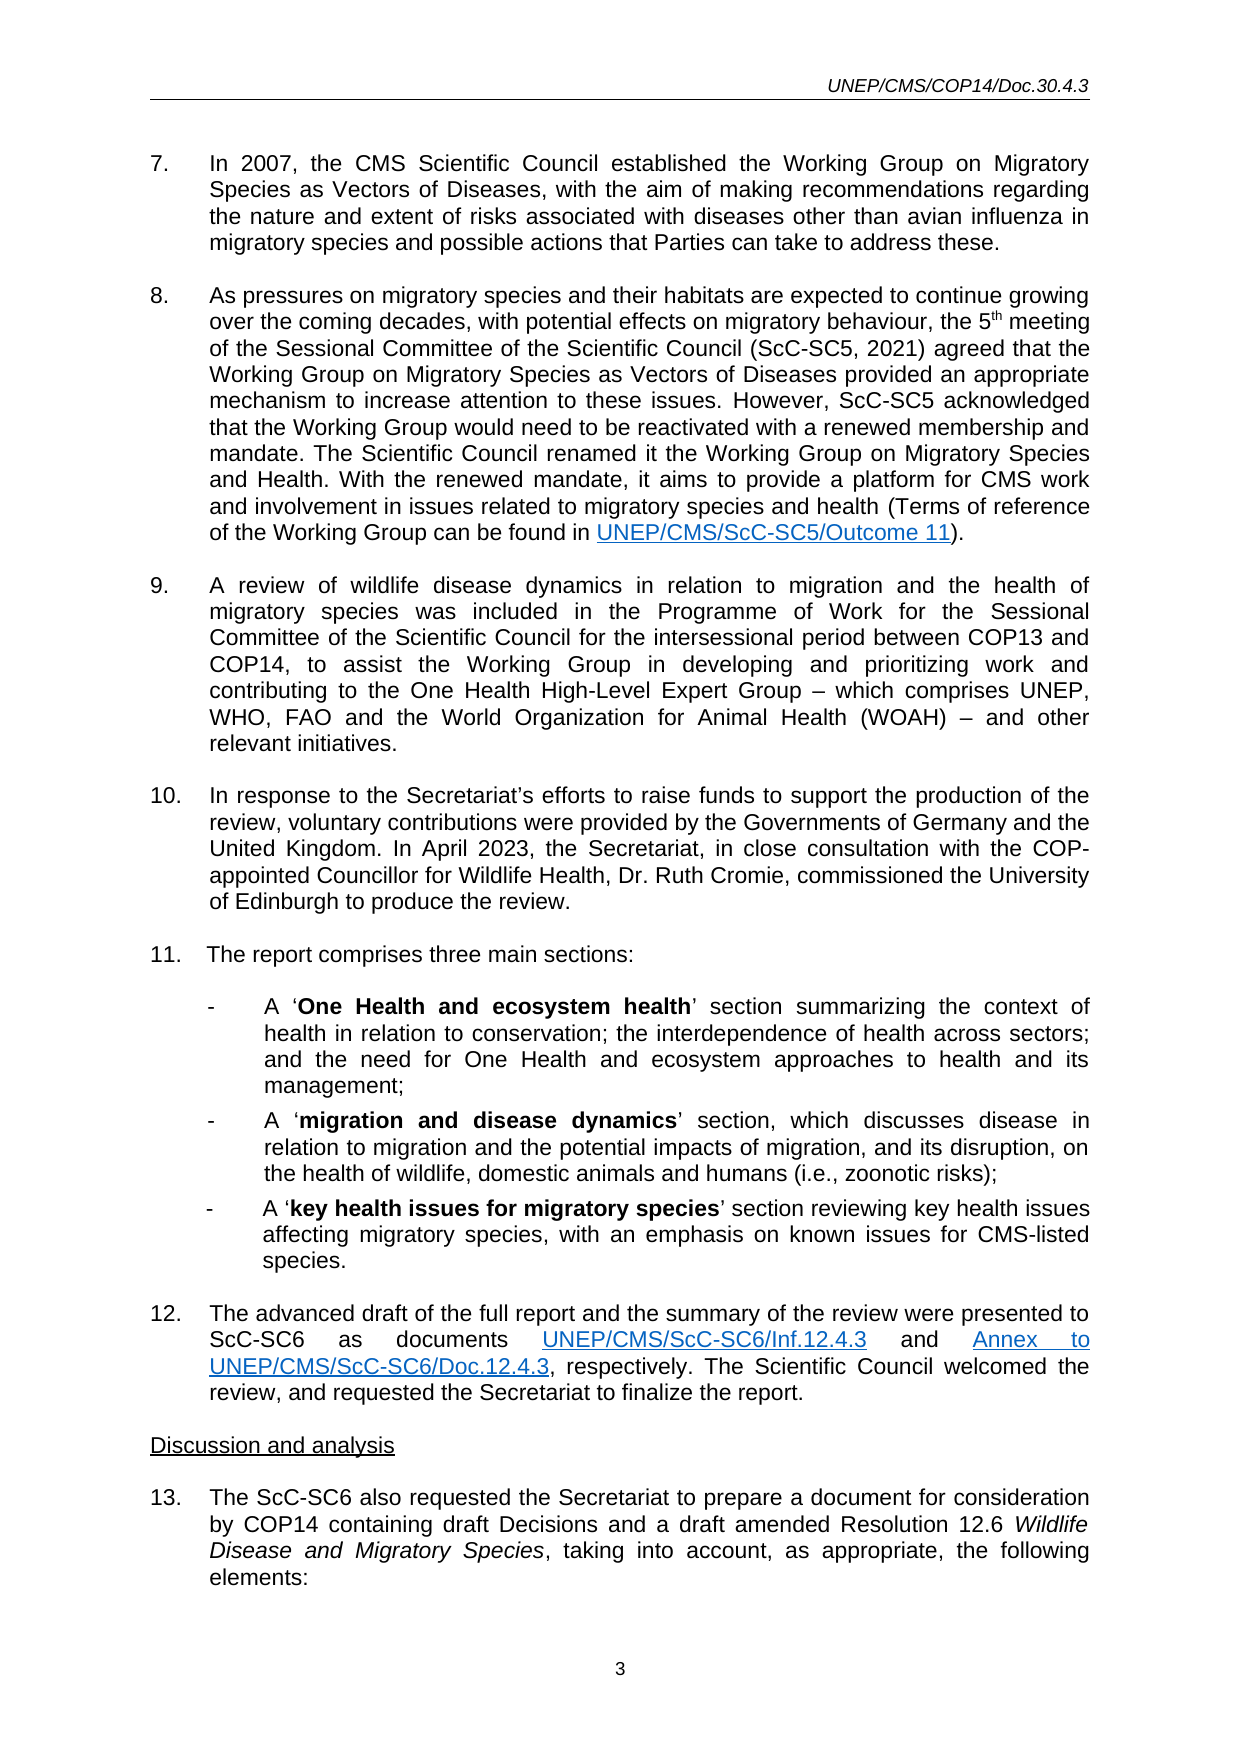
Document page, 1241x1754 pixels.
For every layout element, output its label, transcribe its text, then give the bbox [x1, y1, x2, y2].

list As pressures on migratory species and their habitats are expected to continue growing over the coming decades, with potential effects on migratory behaviour, the 5th meeting of the Sessional Committee of the Scientific Council (ScC-SC5, 2021) agreed that the Working Group on Migratory Species as Vectors of Diseases provided an appropriate mechanism to increase attention to these issues. However, ScC-SC5 acknowledged that the Working Group would need to be reactivated with a renewed membership and mandate. The Scientific Council renamed it the Working Group on Migratory Species and Health. With the renewed mandate, it aims to provide a platform for CMS work and involvement in issues related to migratory species and health (Terms of reference of the Working Group can be found in UNEP/CMS/ScC-SC5/Outcome 11). [150, 282, 1090, 545]
list In 2007, the CMS Scientific Council established the Working Group on Migratory Species as Vectors of Diseases, with the aim of making recommendations regarding the nature and extent of risks associated with diseases other than avian influenza in migratory species and possible actions that Parties can take to address these. [150, 150, 1090, 255]
list The ScC-SC6 also requested the Secretariat to prepare a document for consideration by COP14 containing draft Decisions and a draft amended Resolution 12.6 Wildlife Disease and Migratory Species, taking into account, as appropriate, the following elements: [150, 1484, 1090, 1590]
subtitle Discussion and analysis [150, 1432, 1090, 1458]
list A review of wildlife disease dynamics in relation to migration and the health of migratory species was included in the Programme of Work for the Sessional Committee of the Scientific Council for the intersessional period between COP13 and COP14, to assist the Working Group in developing and prioritizing work and contributing to the One Health High-Level Expert Group – which comprises UNEP, WHO, FAO and the World Organization for Animal Health (WOAH) – and other relevant initiatives. [150, 572, 1090, 756]
list In response to the Secretariat’s efforts to raise funds to support the production of the review, voluntary contributions were provided by the Governments of Germany and the United Kingdom. In April 2023, the Secretariat, in close consultation with the COP-appointed Councillor for Wildlife Health, Dr. Ruth Cromie, commissioned the University of Edinburgh to produce the review. [150, 782, 1090, 914]
list The report comprises three main sections: [150, 941, 1090, 967]
list The advanced draft of the full report and the summary of the review were presented to ScC-SC6 as documents UNEP/CMS/ScC-SC6/Inf.12.4.3 and Annex to UNEP/CMS/ScC-SC6/Doc.12.4.3, respectively. The Scientific Council welcomed the review, and requested the Secretariat to finalize the report. [150, 1300, 1090, 1405]
list A ‘migration and disease dynamics’ section, which discusses disease in relation to migration and the potential impacts of migration, and its disruption, on the health of wildlife, domestic animals and humans (i.e., zoonotic risks); [207, 1107, 1090, 1186]
list A ‘One Health and ecosystem health’ section summarizing the context of health in relation to conservation; the interdependence of health across sectors; and the need for One Health and ecosystem approaches to health and its management; [207, 993, 1090, 1099]
list A ‘key health issues for migratory species’ section reviewing key health issues affecting migratory species, with an emphasis on known issues for CMS-listed species. [206, 1194, 1090, 1273]
